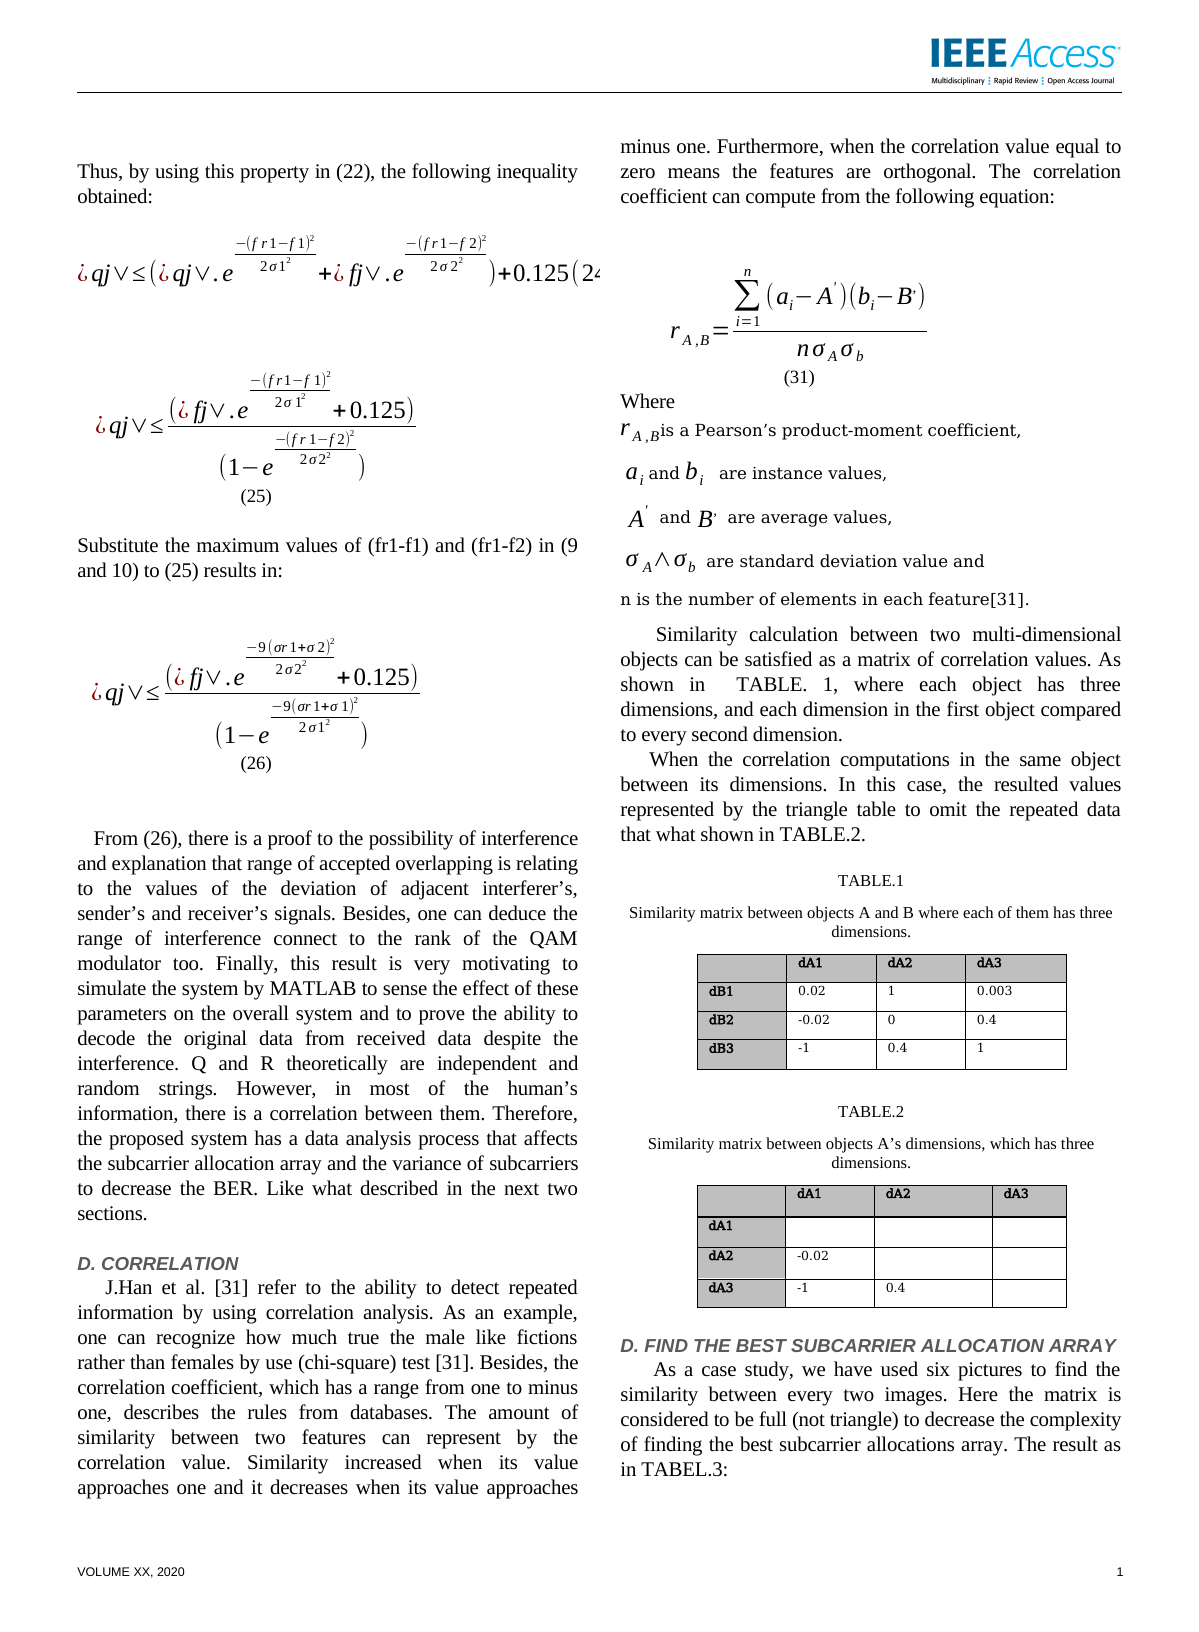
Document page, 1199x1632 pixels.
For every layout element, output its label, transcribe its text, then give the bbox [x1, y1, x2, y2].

text is a Pearson’s product-moment coefficient, [620, 413, 1122, 445]
text J.Han et al. [31] refer to the ability to detect repeated information by using correlation analysis. As an example, one can recognize how much true the male like fictions rather than females by use (chi-square) test [31]. Besides, the correlation coefficient, which has a range from one to minus one, describes the rules from databases. The amount of similarity between two features can represent by the correlation value. Similarity increased when its value approaches one and it decreases when its value approaches minus one. Furthermore, when the correlation value equal to zero means the features are orthogonal. The correlation coefficient can compute from the following equation: [77, 1274, 578, 1499]
table_cell [993, 1218, 1066, 1247]
text Similarity calculation between two multi-dimensional objects can be satisfied as a matrix of correlation values. As shown in TABLE. 1, where each object has three dimensions, and each dimension in the first object compared to every second dimension. [620, 621, 1122, 746]
table_cell -0.02 [787, 1012, 876, 1039]
text D. FIND THE BEST SUBCARRIER ALLOCATION ARRAY [620, 1335, 1122, 1357]
text are standard deviation value and [620, 545, 1122, 576]
text TABLE.2 [620, 1102, 1122, 1121]
table_cell 0.4 [877, 1040, 965, 1069]
table_header dA2 [875, 1186, 992, 1216]
table_cell [993, 1280, 1066, 1307]
table_cell 1 [877, 983, 965, 1011]
table_cell dB2 [698, 1012, 786, 1039]
table_cell [875, 1218, 992, 1247]
text Similarity matrix between objects A and B where each of them has three dimensions. [620, 903, 1122, 941]
text n is the number of elements in each feature[31]. [620, 589, 1122, 609]
text (25) [77, 340, 435, 506]
text (31) [620, 233, 978, 387]
table_cell 1 [966, 1040, 1066, 1069]
text Substitute the maximum values of (fr1-f1) and (fr1-f2) in (9 and 10) to (25) results in: [77, 532, 578, 582]
table_header dA3 [966, 955, 1066, 982]
text As a case study, we have used six pictures to find the similarity between every two images. Here the matrix is considered to be full (not triangle) to decrease the complexity of finding the best subcarrier allocations array. The result as in TABEL.3: [620, 1357, 1122, 1482]
table_cell dA1 [698, 1218, 785, 1247]
text (26) [77, 607, 435, 773]
table_cell [786, 1218, 874, 1247]
table_cell dA2 [698, 1248, 785, 1278]
text Where [620, 388, 1122, 413]
table_header [698, 1186, 785, 1216]
table_header [698, 955, 786, 982]
text and are instance values, [620, 457, 1122, 489]
table_cell 0.4 [875, 1280, 992, 1307]
table_cell 0 [877, 1012, 965, 1039]
table_cell dB3 [698, 1040, 786, 1069]
table_header dA2 [877, 955, 965, 982]
text From (26), there is a proof to the possibility of interference and explanation that range of accepted overlapping is relating to the values of the deviation of adjacent interferer’s, sender’s and receiver’s signals. Besides, one can deduce the range of interference connect to the rank of the QAM modulator too. Finally, this result is very motivating to simulate the system by MATLAB to sense the effect of these parameters on the overall system and to prove the ability to decode the original data from received data despite the interference. Q and R theoretically are independent and random strings. However, in most of the human’s information, there is a correlation between them. Therefore, the proposed system has a data analysis process that affects the subcarrier allocation array and the variance of subcarriers to decrease the BER. Like what described in the next two sections. [77, 826, 578, 1226]
picture [930, 37, 1122, 86]
text TABLE.1 [620, 871, 1122, 890]
table_header dA1 [787, 955, 876, 982]
text When the correlation computations in the same object between its dimensions. In this case, the resulted values represented by the triangle table to omit the repeated data that what shown in TABLE.2. [620, 746, 1122, 846]
table_header dA3 [993, 1186, 1066, 1216]
table_cell [993, 1248, 1066, 1278]
table_cell dB1 [698, 983, 786, 1011]
text Similarity matrix between objects A’s dimensions, which has three dimensions. [620, 1134, 1122, 1172]
table_cell -1 [787, 1040, 876, 1069]
table_cell -1 [786, 1280, 874, 1307]
table_header dA1 [786, 1186, 874, 1216]
table_cell 0.02 [787, 983, 876, 1011]
text and are average values, [620, 501, 1122, 532]
table_cell -0.02 [786, 1248, 874, 1278]
table_cell [875, 1248, 992, 1278]
table_cell 0.4 [966, 1012, 1066, 1039]
text D. CORRELATION [77, 1253, 578, 1274]
text Thus, by using this property in (22), the following inequality obtained: [77, 158, 578, 208]
table_cell 0.003 [966, 983, 1066, 1011]
table_cell dA3 [698, 1280, 785, 1307]
